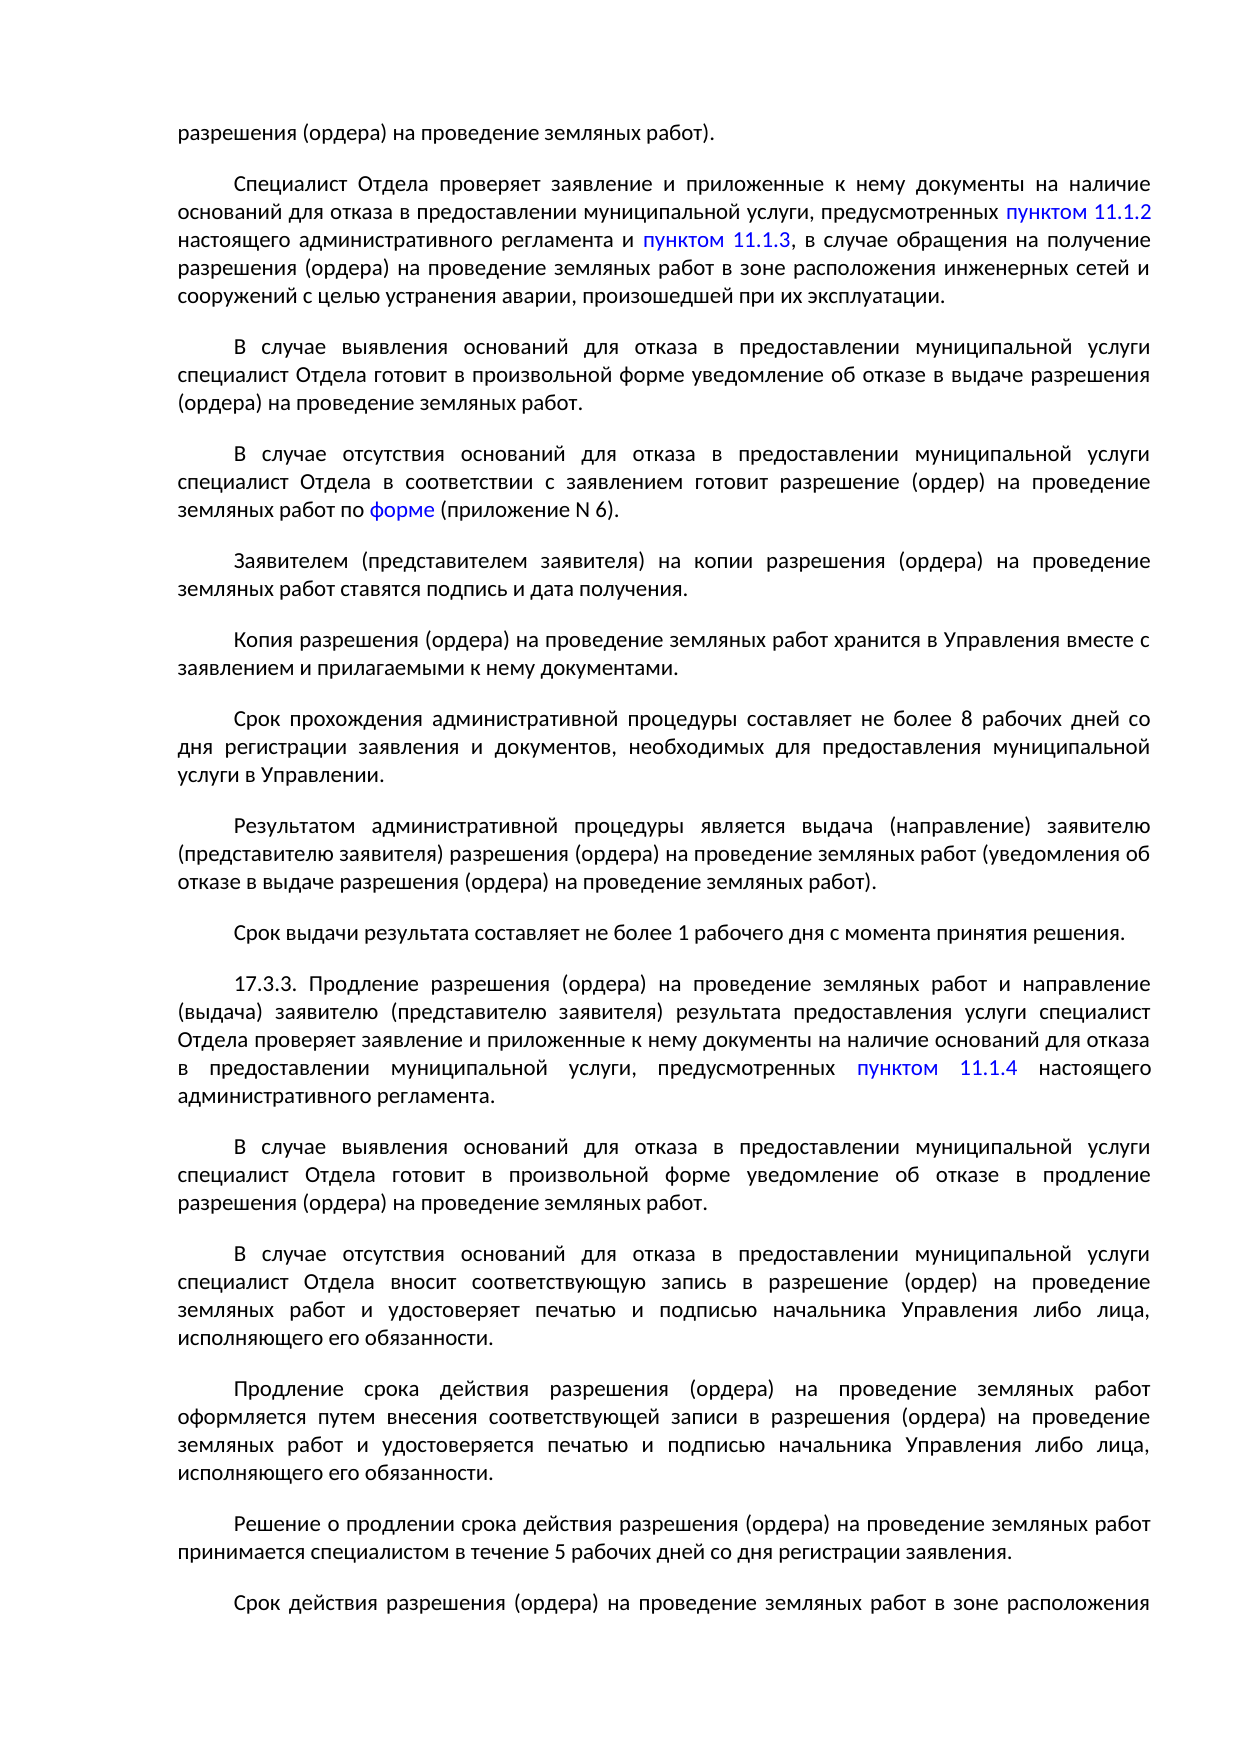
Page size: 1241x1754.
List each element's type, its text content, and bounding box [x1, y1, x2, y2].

text Решение о продлении срока действия разрешения (ордера) на проведение земляных работ принимается специалистом в течение 5 рабочих дней со дня регистрации заявления. [177, 1509, 1152, 1565]
text В случае отсутствия оснований для отказа в предоставлении муниципальной услуги специалист Отдела вносит соответствующую запись в разрешение (ордер) на проведение земляных работ и удостоверяет печатью и подписью начальника Управления либо лица, исполняющего его обязанности. [177, 1239, 1152, 1351]
text Срок выдачи результата составляет не более 1 рабочего дня с момента принятия решения. [177, 918, 1152, 946]
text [177, 1588, 1152, 1616]
text Копия разрешения (ордера) на проведение земляных работ хранится в Управления вместе с заявлением и прилагаемыми к нему документами. [177, 625, 1152, 681]
text Специалист Отдела проверяет заявление и приложенные к нему документы на наличие оснований для отказа в предоставлении муниципальной услуги, предусмотренных пунктом 11.1.2 настоящего административного регламента и пунктом 11.1.3, в случае обращения на получение разрешения (ордера) на проведение земляных работ в зоне расположения инженерных сетей и сооружений с целью устранения аварии, произошедшей при их эксплуатации. [177, 169, 1152, 309]
text В случае отсутствия оснований для отказа в предоставлении муниципальной услуги специалист Отдела в соответствии с заявлением готовит разрешение (ордер) на проведение земляных работ по форме (приложение N 6). [177, 439, 1152, 523]
text Срок прохождения административной процедуры составляет не более 8 рабочих дней со дня регистрации заявления и документов, необходимых для предоставления муниципальной услуги в Управлении. [177, 704, 1152, 788]
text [177, 118, 1152, 146]
text Продление срока действия разрешения (ордера) на проведение земляных работ оформляется путем внесения соответствующей записи в разрешения (ордера) на проведение земляных работ и удостоверяется печатью и подписью начальника Управления либо лица, исполняющего его обязанности. [177, 1374, 1152, 1486]
text В случае выявления оснований для отказа в предоставлении муниципальной услуги специалист Отдела готовит в произвольной форме уведомление об отказе в выдаче разрешения (ордера) на проведение земляных работ. [177, 332, 1152, 416]
text Результатом административной процедуры является выдача (направление) заявителю (представителю заявителя) разрешения (ордера) на проведение земляных работ (уведомления об отказе в выдаче разрешения (ордера) на проведение земляных работ). [177, 811, 1152, 895]
text В случае выявления оснований для отказа в предоставлении муниципальной услуги специалист Отдела готовит в произвольной форме уведомление об отказе в продление разрешения (ордера) на проведение земляных работ. [177, 1132, 1152, 1216]
text 17.3.3. Продление разрешения (ордера) на проведение земляных работ и направление (выдача) заявителю (представителю заявителя) результата предоставления услуги специалист Отдела проверяет заявление и приложенные к нему документы на наличие оснований для отказа в предоставлении муниципальной услуги, предусмотренных пунктом 11.1.4 настоящего административного регламента. [177, 969, 1152, 1109]
text Заявителем (представителем заявителя) на копии разрешения (ордера) на проведение земляных работ ставятся подпись и дата получения. [177, 546, 1152, 602]
